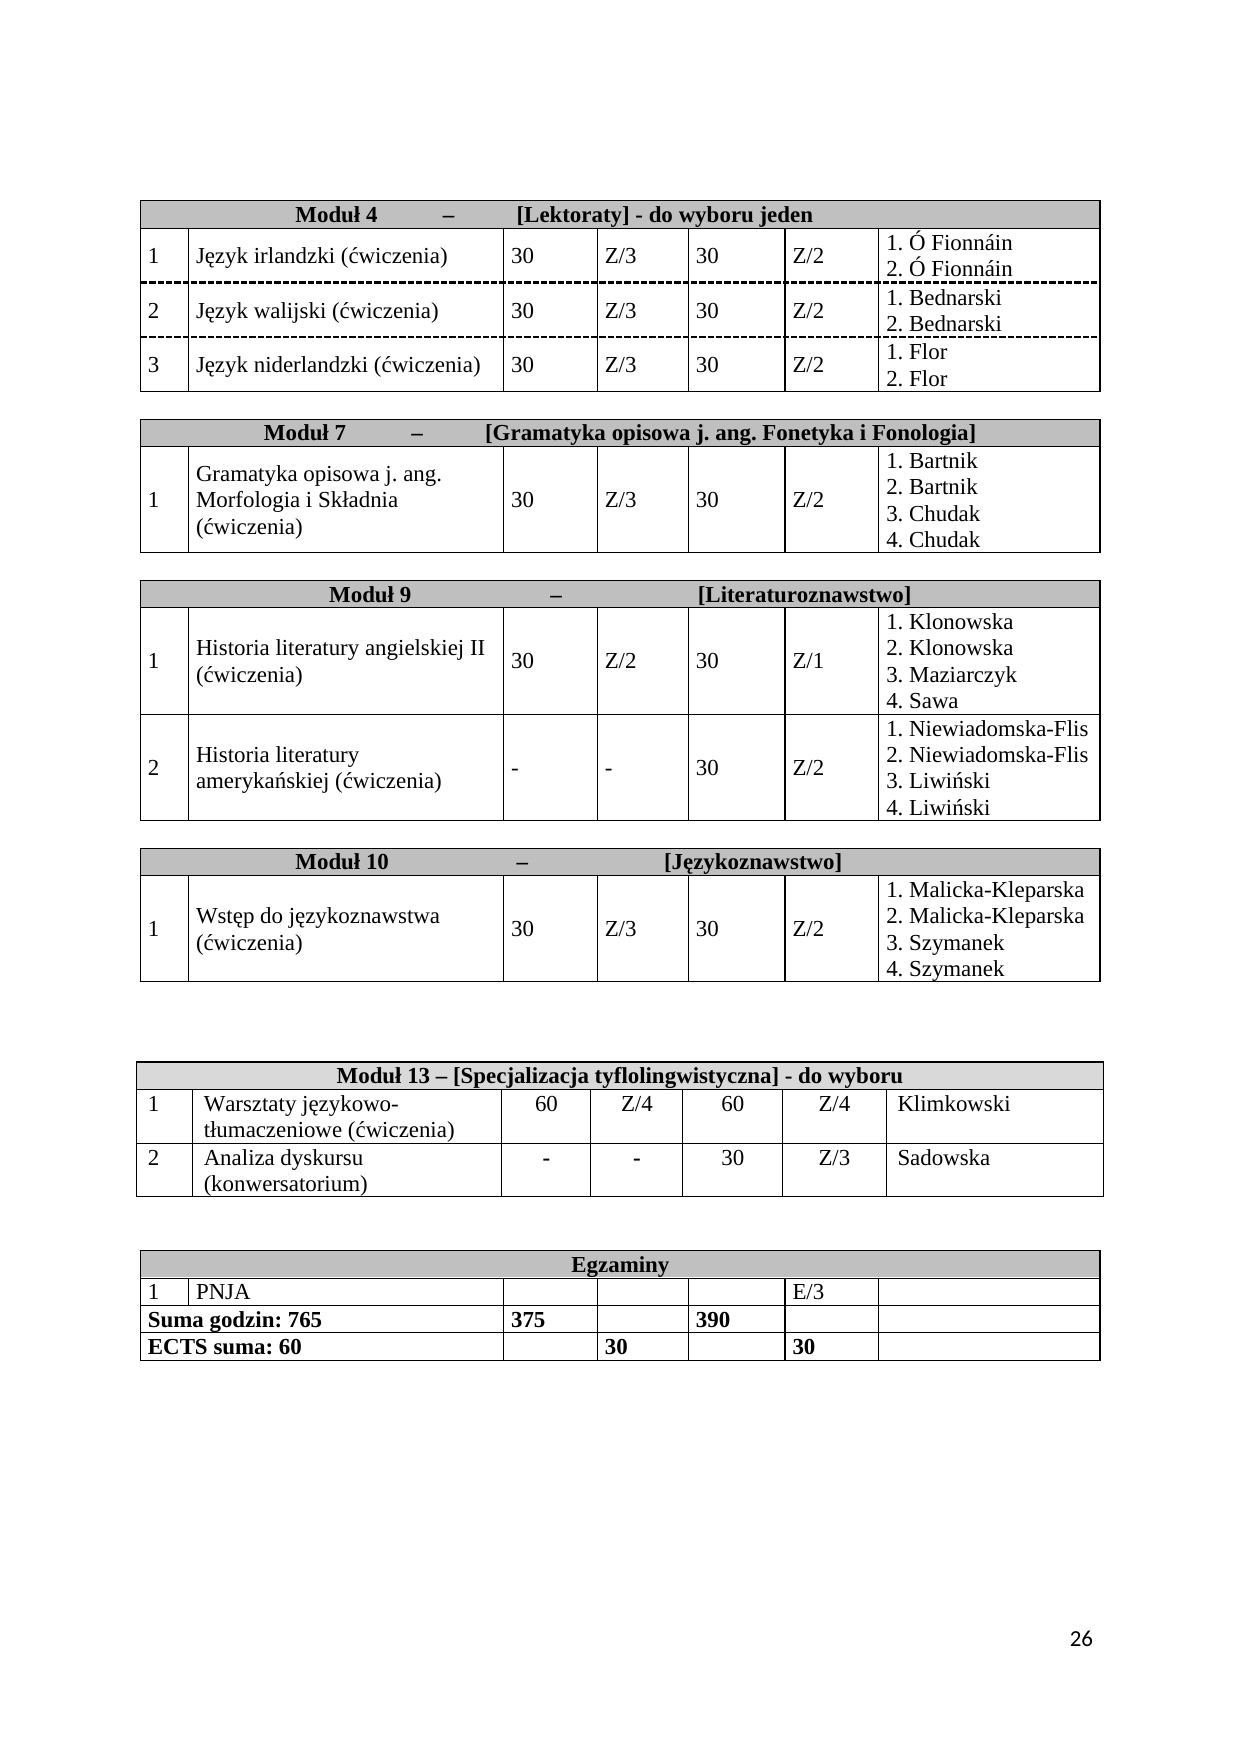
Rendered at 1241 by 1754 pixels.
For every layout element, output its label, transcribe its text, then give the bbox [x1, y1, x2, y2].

table_cell - [591, 1144, 682, 1196]
table_cell Analiza dyskursu (konwersatorium) [193, 1144, 501, 1196]
table_cell 1 [141, 1279, 188, 1305]
table_cell 390 [689, 1306, 784, 1332]
table_cell 1 [141, 447, 188, 552]
table_cell 1. Klonowska 2. Klonowska 3. Maziarczyk 4. Sawa [879, 608, 1099, 713]
table_cell Z/2 [786, 447, 878, 552]
table_cell 30 [504, 336, 597, 391]
table_cell 30 [689, 229, 784, 281]
table_cell Warsztaty językowo-tłumaczeniowe (ćwiczenia) [193, 1090, 501, 1142]
table_cell 1 [137, 1090, 192, 1142]
table_cell Z/3 [598, 336, 688, 391]
table_cell Z/2 [598, 608, 688, 713]
table_cell 1 [141, 608, 188, 713]
table_cell [879, 1333, 1099, 1359]
table_cell 30 [504, 229, 597, 281]
table_cell Historia literatury amerykańskiej (ćwiczenia) [189, 715, 503, 820]
table_cell 30 [689, 281, 784, 336]
table_cell [504, 1279, 597, 1305]
table_cell 1 [141, 229, 188, 281]
table_cell - [504, 715, 597, 820]
table_cell Język walijski (ćwiczenia) [189, 281, 503, 336]
table_header Moduł 10 – [Językoznawstwo] [141, 849, 1099, 875]
table_cell Z/2 [786, 876, 878, 981]
table_header Moduł 13 – [Specjalizacja tyflolingwistyczna] - do wyboru [137, 1063, 1103, 1089]
table_cell 3 [141, 336, 188, 391]
table_cell 2 [141, 715, 188, 820]
table_cell ECTS suma: 60 [141, 1333, 503, 1359]
table_cell Z/4 [591, 1090, 682, 1142]
table_cell - [502, 1144, 590, 1196]
table_cell 1. Niewiadomska-Flis 2. Niewiadomska-Flis 3. Liwiński 4. Liwiński [879, 715, 1099, 820]
table_cell Z/3 [598, 281, 688, 336]
table_header Moduł 4 – [Lektoraty] - do wyboru jeden [141, 201, 1099, 228]
table_cell 375 [504, 1306, 597, 1332]
table_cell Historia literatury angielskiej II (ćwiczenia) [189, 608, 503, 713]
table_cell [879, 1306, 1099, 1332]
table_cell 30 [504, 281, 597, 336]
table_cell 1. Bednarski 2. Bednarski [879, 281, 1099, 336]
table_cell 2 [137, 1144, 192, 1196]
table_cell 30 [504, 608, 597, 713]
table_cell Z/3 [598, 876, 688, 981]
table_cell 1 [141, 876, 188, 981]
table_cell Z/2 [786, 715, 878, 820]
table_cell 30 [689, 336, 784, 391]
table_cell 1. Malicka-Kleparska 2. Malicka-Kleparska 3. Szymanek 4. Szymanek [879, 876, 1099, 981]
table_cell E/3 [786, 1279, 878, 1305]
table_cell [504, 1333, 597, 1359]
table_cell 1. Ó Fionnáin 2. Ó Fionnáin [879, 229, 1099, 281]
table_header Moduł 9 – [Literaturoznawstwo] [141, 581, 1099, 607]
table_cell [786, 1306, 878, 1332]
table_cell Język niderlandzki (ćwiczenia) [189, 336, 503, 391]
table_cell [879, 1279, 1099, 1305]
table_cell Suma godzin: 765 [141, 1306, 503, 1332]
table_cell 30 [689, 608, 784, 713]
table_cell 30 [504, 876, 597, 981]
table_cell [598, 1306, 688, 1332]
table_cell Klimkowski [887, 1090, 1103, 1142]
table_cell [689, 1333, 784, 1359]
table_cell 1. Bartnik 2. Bartnik 3. Chudak 4. Chudak [879, 447, 1099, 552]
table_cell Z/1 [786, 608, 878, 713]
table_cell Z/4 [783, 1090, 886, 1142]
table_cell 30 [689, 715, 784, 820]
table_cell 60 [502, 1090, 590, 1142]
table_cell Wstęp do językoznawstwa (ćwiczenia) [189, 876, 503, 981]
table_cell - [598, 715, 688, 820]
table_cell Z/2 [786, 281, 878, 336]
table_cell Język irlandzki (ćwiczenia) [189, 229, 503, 281]
table_cell 30 [504, 447, 597, 552]
table_cell Gramatyka opisowa j. ang. Morfologia i Składnia (ćwiczenia) [189, 447, 503, 552]
table_cell 2 [141, 281, 188, 336]
table_cell PNJA [189, 1279, 503, 1305]
table_cell 60 [683, 1090, 782, 1142]
table_header Egzaminy [141, 1251, 1099, 1277]
table_cell Z/3 [783, 1144, 886, 1196]
table_cell Z/3 [598, 229, 688, 281]
table_cell Z/2 [786, 229, 878, 281]
table_cell Sadowska [887, 1144, 1103, 1196]
table_cell 1. Flor 2. Flor [879, 336, 1099, 391]
table_header Moduł 7 – [Gramatyka opisowa j. ang. Fonetyka i Fonologia] [141, 420, 1099, 446]
table_cell Z/3 [598, 447, 688, 552]
table_cell 30 [598, 1333, 688, 1359]
table_cell Z/2 [786, 336, 878, 391]
table_cell [598, 1279, 688, 1305]
table_cell 30 [689, 876, 784, 981]
table_cell [689, 1279, 784, 1305]
table_cell 30 [689, 447, 784, 552]
table_cell 30 [683, 1144, 782, 1196]
table_cell 30 [786, 1333, 878, 1359]
